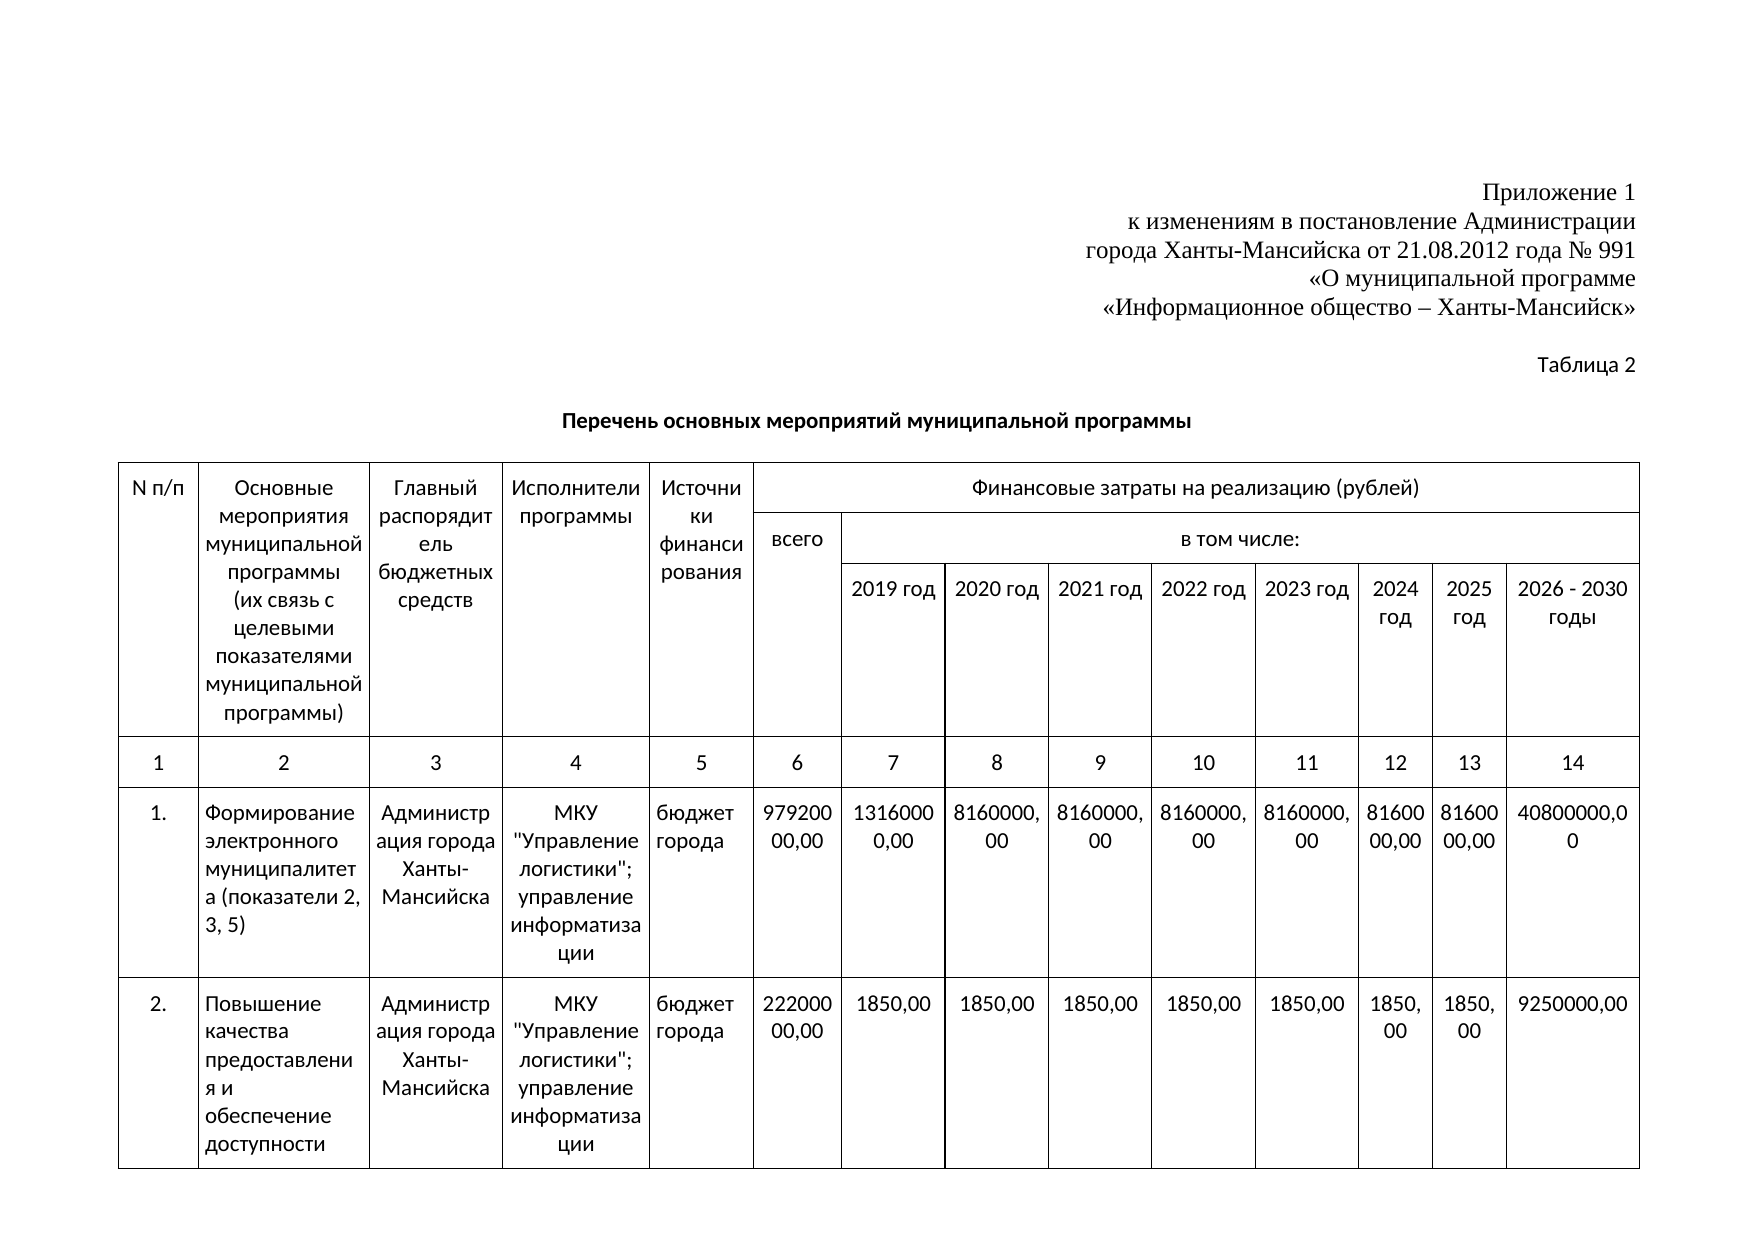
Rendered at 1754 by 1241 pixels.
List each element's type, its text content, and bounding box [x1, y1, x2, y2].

table_cell 1850,00 [1256, 978, 1358, 1167]
table_cell 2023 год [1256, 564, 1358, 736]
table_cell 8160000,00 [1049, 788, 1151, 977]
table_cell МКУ "Управление логистики"; управление информатизации [503, 788, 649, 977]
table_cell 13 [1433, 737, 1506, 787]
text Приложение 1 [118, 177, 1636, 206]
table_cell 2021 год [1049, 564, 1151, 736]
title Перечень основных мероприятий муниципальной программы [118, 406, 1636, 434]
table_cell 8160000,00 [1152, 788, 1255, 977]
table_cell 1850,00 [946, 978, 1048, 1167]
table_cell 14 [1507, 737, 1639, 787]
table_header Исполнители программы [503, 463, 649, 736]
table_header Главный распорядитель бюджетных средств [370, 463, 502, 736]
table_cell 8 [946, 737, 1048, 787]
table_cell бюджет города [650, 788, 753, 977]
table_cell 5 [650, 737, 753, 787]
table_cell 7 [842, 737, 944, 787]
table_cell 8160000,00 [1359, 788, 1432, 977]
table_cell 9 [1049, 737, 1151, 787]
table_cell 11 [1256, 737, 1358, 787]
text «Информационное общество – Ханты-Мансийск» [118, 292, 1636, 321]
text Таблица 2 [118, 350, 1636, 378]
table_cell 12 [1359, 737, 1432, 787]
table_cell бюджет города [650, 978, 753, 1167]
table_cell 22200000,00 [754, 978, 841, 1167]
table_cell 4 [503, 737, 649, 787]
table_cell в том числе: [842, 513, 1639, 562]
text к изменениям в постановление Администрации [118, 206, 1636, 235]
table_cell 3 [370, 737, 502, 787]
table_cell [370, 978, 502, 1167]
table_cell 1850,00 [842, 978, 944, 1167]
table_cell 2026 - 2030 годы [1507, 564, 1639, 736]
table_cell 2025 год [1433, 564, 1506, 736]
table_cell всего [754, 513, 841, 736]
table_header N п/п [119, 463, 198, 736]
table_cell 8160000,00 [1433, 788, 1506, 977]
table_header Основные мероприятия муниципальной программы (их связь с целевыми показателями муниципальной программы) [199, 463, 369, 736]
table_cell 1850,00 [1152, 978, 1255, 1167]
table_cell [503, 978, 649, 1167]
table_cell Формирование электронного муниципалитета (показатели 2, 3, 5) [199, 788, 369, 977]
table_cell 2022 год [1152, 564, 1255, 736]
table_cell 8160000,00 [946, 788, 1048, 977]
table_cell 2. [119, 978, 198, 1167]
table_cell 97920000,00 [754, 788, 841, 977]
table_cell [199, 978, 369, 1167]
table_cell 13160000,00 [842, 788, 944, 977]
table_cell 1850,00 [1359, 978, 1432, 1167]
table_header Финансовые затраты на реализацию (рублей) [754, 463, 1639, 512]
table_cell 9250000,00 [1507, 978, 1639, 1167]
table_cell 1850,00 [1433, 978, 1506, 1167]
table_cell Администрация города Ханты-Мансийска [370, 788, 502, 977]
table_cell 1. [119, 788, 198, 977]
table_cell 10 [1152, 737, 1255, 787]
table_cell 2019 год [842, 564, 944, 736]
table_cell 40800000,00 [1507, 788, 1639, 977]
table_cell 2 [199, 737, 369, 787]
text города Ханты-Мансийска от 21.08.2012 года № 991 [118, 235, 1636, 263]
table_cell 2024 год [1359, 564, 1432, 736]
table_cell 1850,00 [1049, 978, 1151, 1167]
table_cell 8160000,00 [1256, 788, 1358, 977]
table_cell 6 [754, 737, 841, 787]
table_header Источники финансирования [650, 463, 753, 736]
table_cell 2020 год [946, 564, 1048, 736]
table_cell 1 [119, 737, 198, 787]
text «О муниципальной программе [118, 263, 1636, 292]
